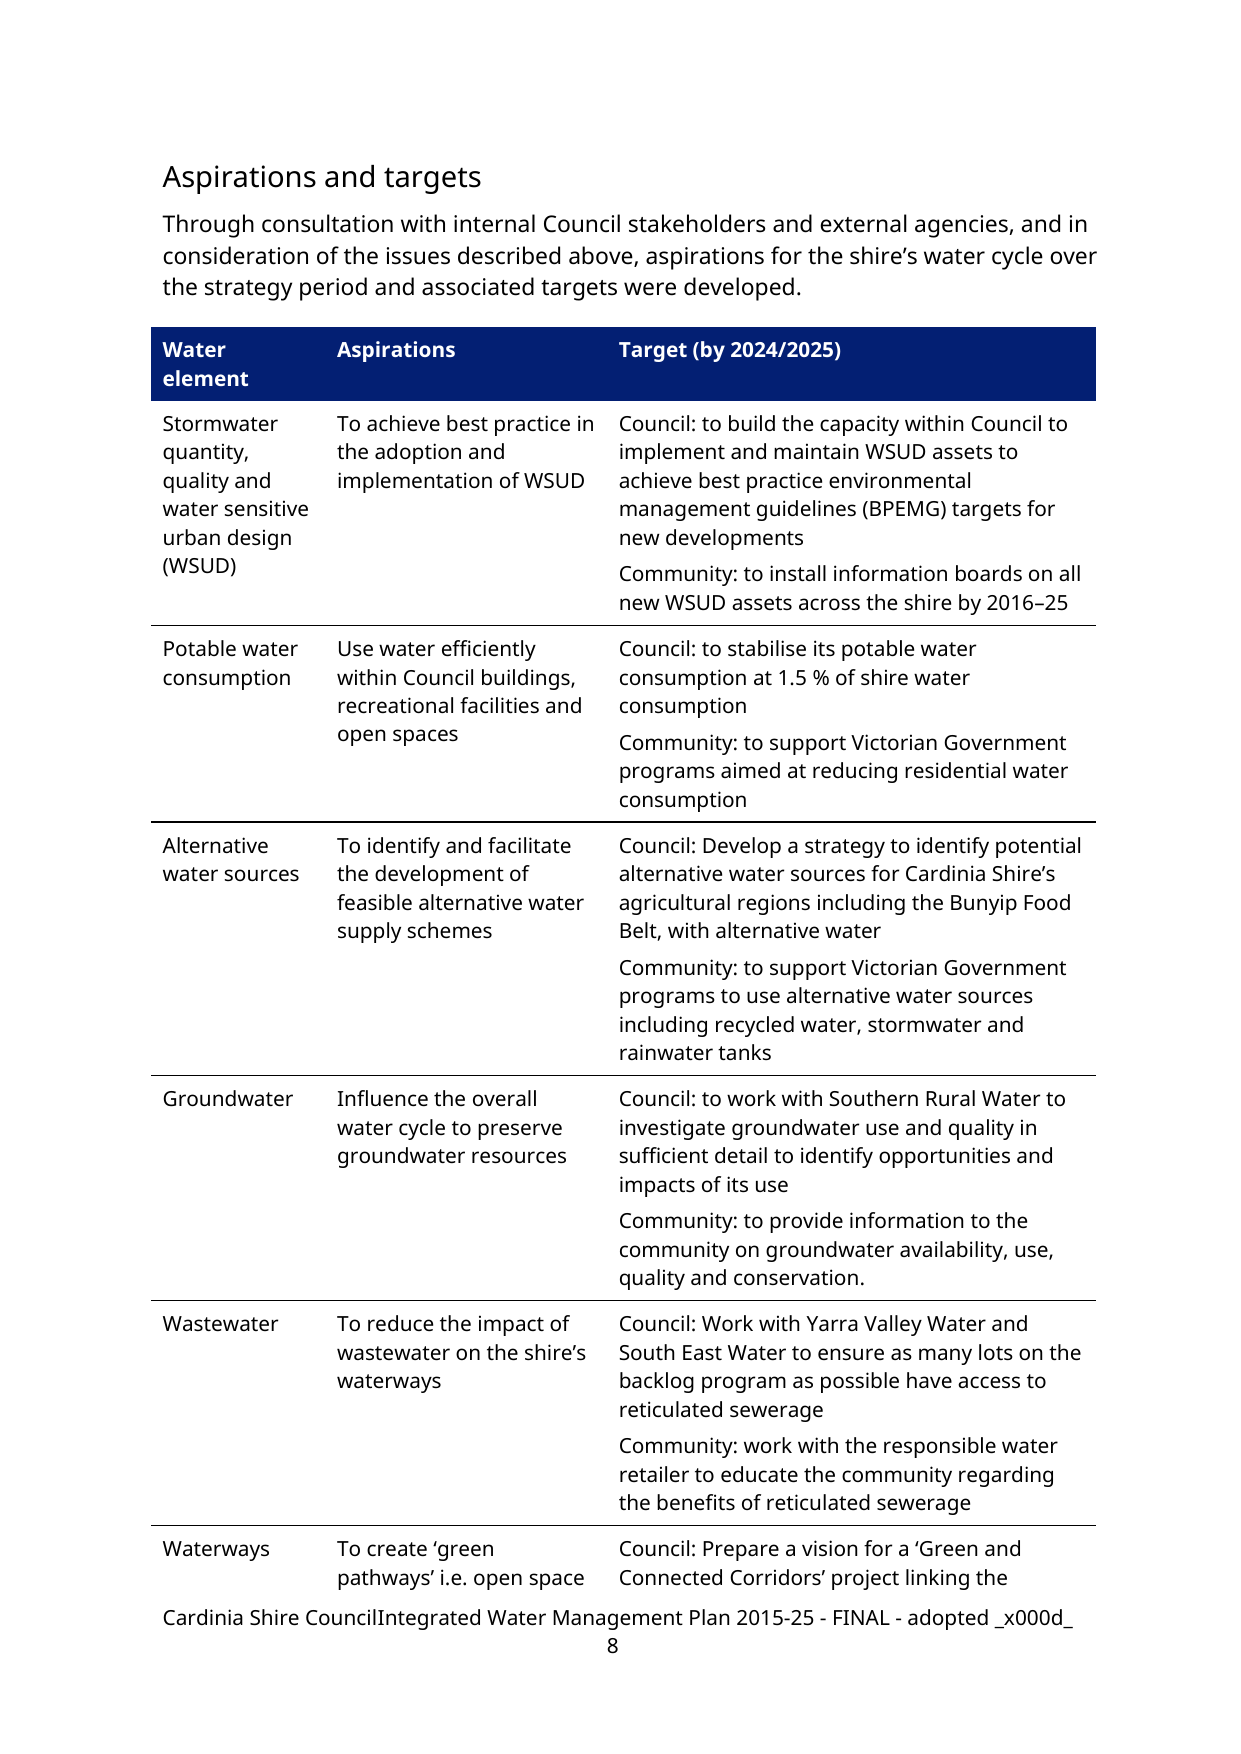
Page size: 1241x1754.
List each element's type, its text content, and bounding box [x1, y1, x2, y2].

table_cell Alternative water sources [151, 823, 326, 1075]
table_cell To reduce the impact of wastewater on the shire’s waterways [326, 1301, 607, 1525]
table_cell To identify and facilitate the development of feasible alternative water supply schemes [326, 823, 607, 1075]
table_header Aspirations [326, 327, 607, 401]
table_cell Influence the overall water cycle to preserve groundwater resources [326, 1076, 607, 1300]
table_cell Use water efficiently within Council buildings, recreational facilities and open spaces [326, 626, 607, 821]
table_cell Potable water consumption [151, 626, 326, 821]
subtitle Aspirations and targets [162, 156, 1137, 196]
table_cell Council: to stabilise its potable water consumption at 1.5 % of shire water consumption Community: to support Victorian Government programs aimed at reducing residential water consumption [607, 626, 1096, 821]
table_cell Council: Develop a strategy to identify potential alternative water sources for Cardinia Shire’s agricultural regions including the Bunyip Food Belt, with alternative water Community: to support Victorian Government programs to use alternative water sources including recycled water, stormwater and rainwater tanks [607, 823, 1096, 1075]
table_cell To achieve best practice in the adoption and implementation of WSUD [326, 401, 607, 625]
table_cell Council: to build the capacity within Council to implement and maintain WSUD assets to achieve best practice environmental management guidelines (BPEMG) targets for new developments Community: to install information boards on all new WSUD assets across the shire by 2016–25 [607, 401, 1096, 625]
table_cell Stormwater quantity, quality and water sensitive urban design (WSUD) [151, 401, 326, 625]
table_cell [607, 1526, 1096, 1591]
table_cell Wastewater [151, 1301, 326, 1525]
table_header Water element [151, 327, 326, 401]
table_cell Waterways [151, 1526, 326, 1591]
table_cell Groundwater [151, 1076, 326, 1300]
text Through consultation with internal Council stakeholders and external agencies, and in consideration of the issues described above, aspirations for the shire’s water cycle over the strategy period and associated targets were developed. [162, 208, 1137, 302]
table_cell Council: Work with Yarra Valley Water and South East Water to ensure as many lots on the backlog program as possible have access to reticulated sewerage Community: work with the responsible water retailer to educate the community regarding the benefits of reticulated sewerage [607, 1301, 1096, 1525]
table_cell Council: to work with Southern Rural Water to investigate groundwater use and quality in sufficient detail to identify opportunities and impacts of its use Community: to provide information to the community on groundwater availability, use, quality and conservation. [607, 1076, 1096, 1300]
table_header Target (by 2024/2025) [607, 327, 1096, 401]
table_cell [326, 1526, 607, 1591]
